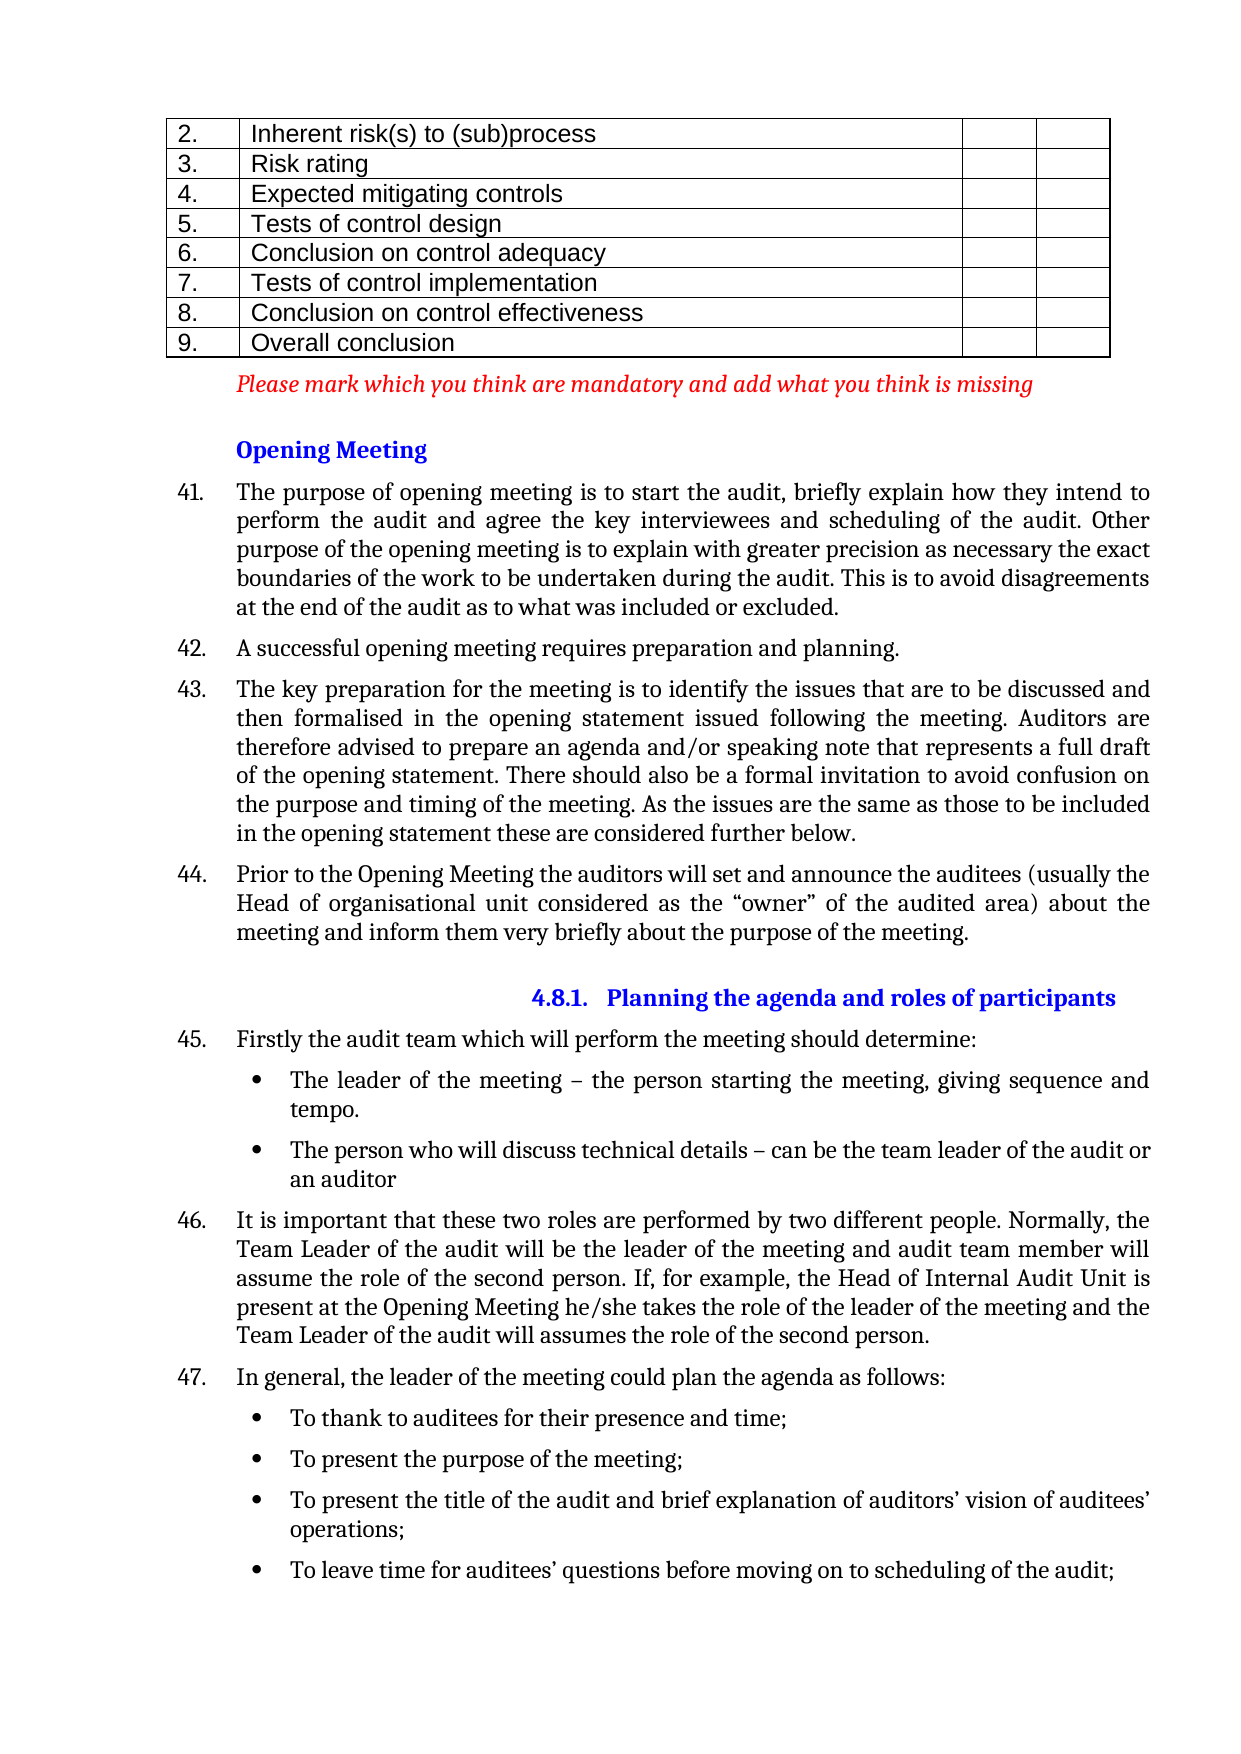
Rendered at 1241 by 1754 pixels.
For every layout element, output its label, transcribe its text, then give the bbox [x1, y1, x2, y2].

table_cell [1037, 328, 1109, 356]
list To leave time for auditees’ questions before moving on to scheduling of the audit; [252, 1556, 1152, 1585]
table_cell [1037, 268, 1109, 297]
text In general, the leader of the meeting could plan the agenda as follows: [177, 1362, 1152, 1391]
table_cell [1037, 179, 1109, 207]
table_cell Expected mitigating controls [240, 179, 962, 207]
text The purpose of opening meeting is to start the audit, briefly explain how they intend to perform the audit and agree the key interviewees and scheduling of the audit. Other purpose of the opening meeting is to explain with greater precision as necessary the exact boundaries of the work to be undertaken during the audit. This is to avoid disagreements at the end of the audit as to what was included or excluded. [177, 477, 1152, 621]
table_cell 9. [167, 328, 239, 356]
table_cell Risk rating [240, 149, 962, 178]
table_cell Conclusion on control effectiveness [240, 298, 962, 327]
table_cell Tests of control implementation [240, 268, 962, 297]
table_cell Overall conclusion [240, 328, 962, 356]
table_cell Inherent risk(s) to (sub)process [240, 119, 962, 148]
table_cell 5. [167, 209, 239, 237]
text Firstly the audit team which will perform the meeting should determine: [177, 1025, 1152, 1054]
list The person who will discuss technical details – can be the team leader of the audit or an auditor [252, 1136, 1152, 1194]
list The leader of the meeting – the person starting the meeting, giving sequence and tempo. [252, 1066, 1152, 1124]
table_cell 3. [167, 149, 239, 178]
table_cell [963, 238, 1036, 267]
table_cell Conclusion on control adequacy [240, 238, 962, 267]
table_cell [1037, 149, 1109, 178]
table_cell [1037, 209, 1109, 237]
table_cell [963, 149, 1036, 178]
table_cell [963, 179, 1036, 207]
table_cell Tests of control design [240, 209, 962, 237]
text A successful opening meeting requires preparation and planning. [177, 634, 1152, 662]
table_cell [963, 119, 1036, 148]
table_cell 7. [167, 268, 239, 297]
table_cell [963, 268, 1036, 297]
table_cell [963, 298, 1036, 327]
table_cell [963, 209, 1036, 237]
table_cell 8. [167, 298, 239, 327]
subtitle Planning the agenda and roles of participants [532, 984, 1152, 1012]
table_cell [1037, 238, 1109, 267]
subtitle Opening Meeting [236, 436, 1152, 465]
list To present the title of the audit and brief explanation of auditors’ vision of auditees’ operations; [252, 1486, 1152, 1544]
list To present the purpose of the meeting; [252, 1445, 1152, 1474]
table_cell [1037, 298, 1109, 327]
text Prior to the Opening Meeting the auditors will set and announce the auditees (usually the Head of organisational unit considered as the “owner” of the audited area) about the meeting and inform them very briefly about the purpose of the meeting. [177, 860, 1152, 946]
table_cell 6. [167, 238, 239, 267]
text It is important that these two roles are performed by two different people. Normally, the Team Leader of the audit will be the leader of the meeting and audit team member will assume the role of the second person. If, for example, the Head of Internal Audit Unit is present at the Opening Meeting he/she takes the role of the leader of the meeting and the Team Leader of the audit will assumes the role of the second person. [177, 1206, 1152, 1350]
list To thank to auditees for their presence and time; [252, 1404, 1152, 1432]
table_cell [963, 328, 1036, 356]
table_cell 4. [167, 179, 239, 207]
list Please mark which you think are mandatory and add what you think is missing [236, 370, 1152, 399]
text The key preparation for the meeting is to identify the issues that are to be discussed and then formalised in the opening statement issued following the meeting. Auditors are therefore advised to prepare an agenda and/or speaking note that represents a full draft of the opening statement. There should also be a formal invitation to avoid confusion on the purpose and timing of the meeting. As the issues are the same as those to be included in the opening statement these are considered further below. [177, 675, 1152, 847]
table_cell [1037, 119, 1109, 148]
table_cell 2. [167, 119, 239, 148]
